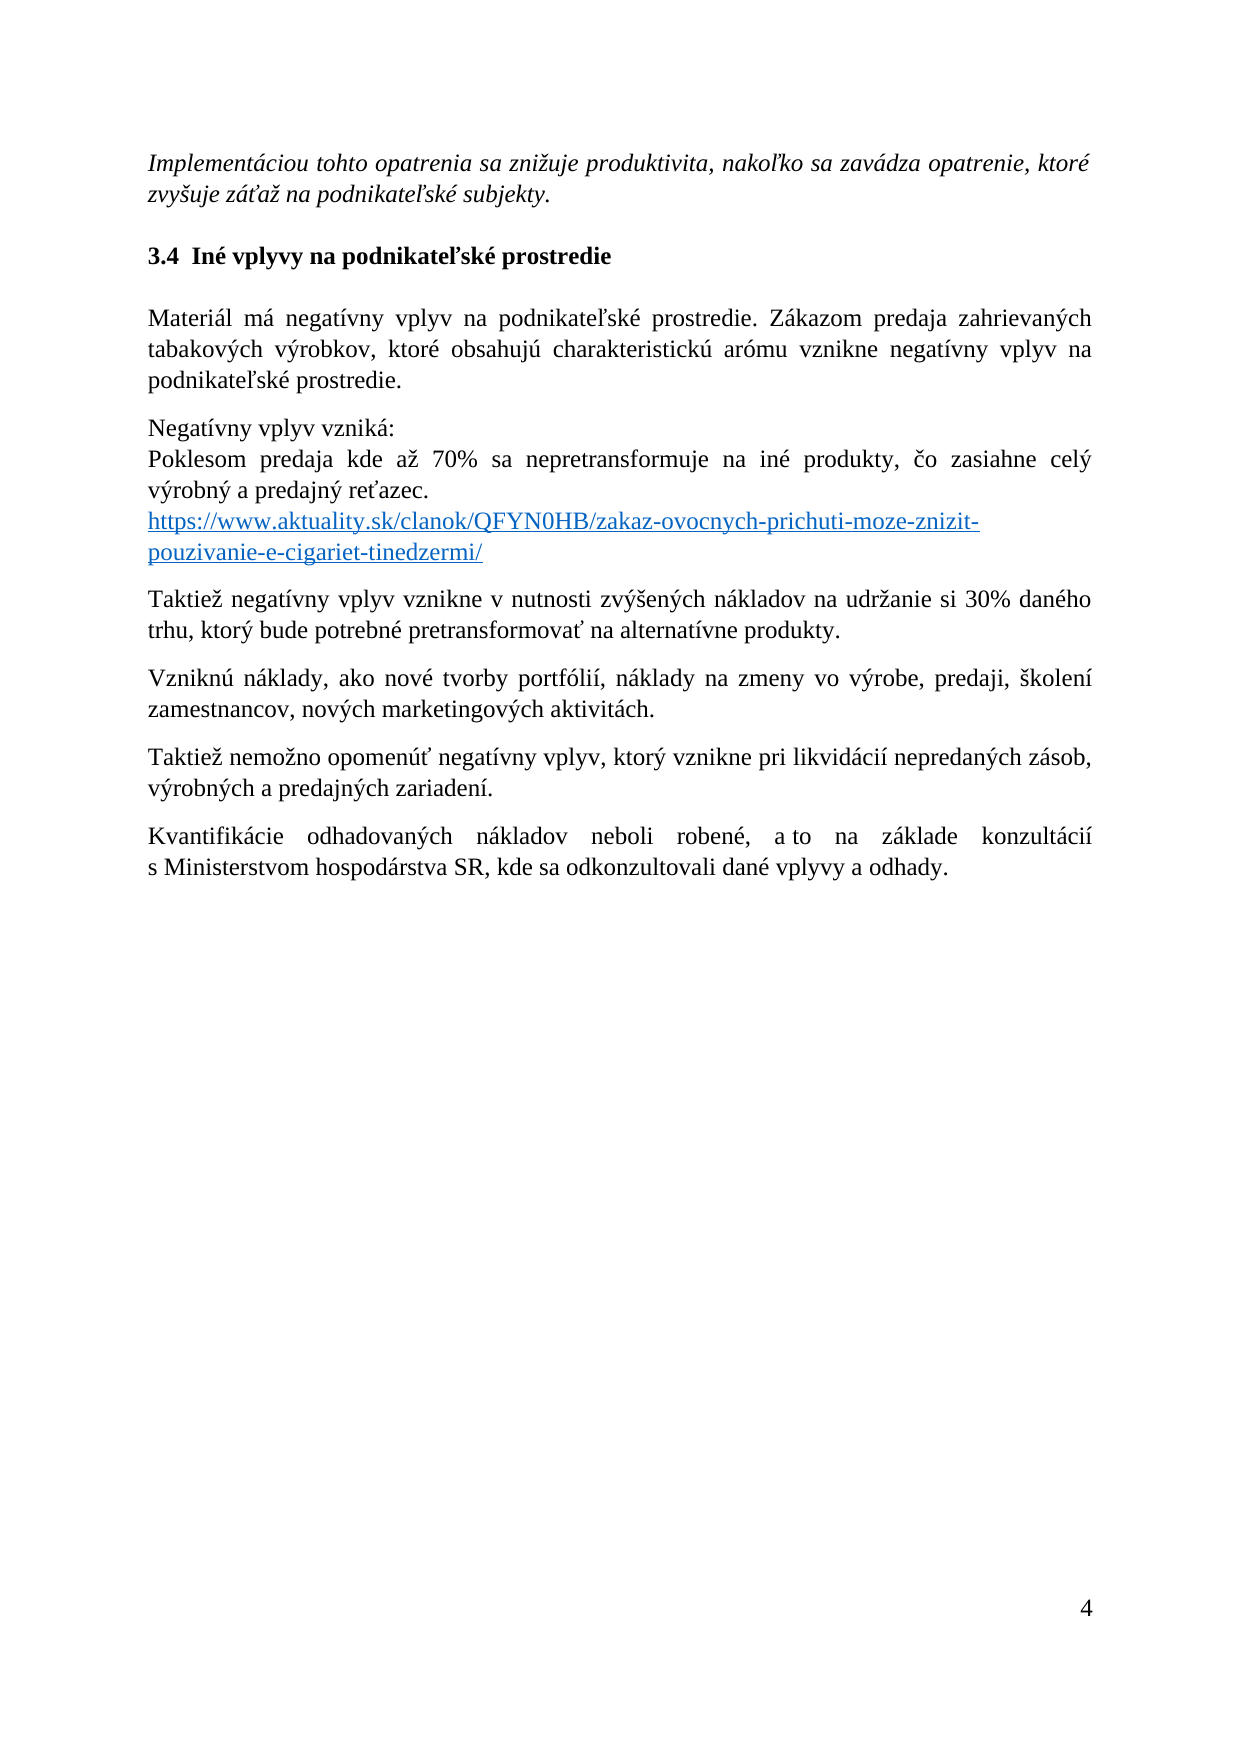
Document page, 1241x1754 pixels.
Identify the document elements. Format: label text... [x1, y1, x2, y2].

text Poklesom predaja kde až 70% sa nepretransformuje na iné produkty, čo zasiahne celý výrobný a predajný reťazec. [148, 444, 1093, 503]
text Materiál má negatívny vplyv na podnikateľské prostredie. Zákazom predaja zahrievaných tabakových výrobkov, ktoré obsahujú charakteristickú arómu vznikne negatívny vplyv na podnikateľské prostredie. [148, 303, 1093, 394]
text Implementáciou tohto opatrenia sa znižuje produktivita, nakoľko sa zavádza opatrenie, ktoré zvyšuje záťaž na podnikateľské subjekty. [148, 148, 1093, 207]
text 3.4 Iné vplyvy na podnikateľské prostredie [148, 241, 1093, 269]
text Kvantifikácie odhadovaných nákladov neboli robené, a to na základe konzultácií s Ministerstvom hospodárstva SR, kde sa odkonzultovali dané vplyvy a odhady. [148, 821, 1093, 881]
text Vzniknú náklady, ako nové tvorby portfólií, náklady na zmeny vo výrobe, predaji, školení zamestnancov, nových marketingových aktivitách. [148, 663, 1093, 723]
text Taktiež negatívny vplyv vznikne v nutnosti zvýšených nákladov na udržanie si 30% daného trhu, ktorý bude potrebné pretransformovať na alternatívne produkty. [148, 584, 1093, 644]
text Taktiež nemožno opomenúť negatívny vplyv, ktorý vznikne pri likvidácií nepredaných zásob, výrobných a predajných zariadení. [148, 742, 1093, 802]
text Negatívny vplyv vzniká: [148, 413, 1093, 441]
text https://www.aktuality.sk/clanok/QFYN0HB/zakaz-ovocnych-prichuti-moze-znizit-pouzivanie-e-cigariet-tinedzermi/ [148, 506, 1093, 566]
